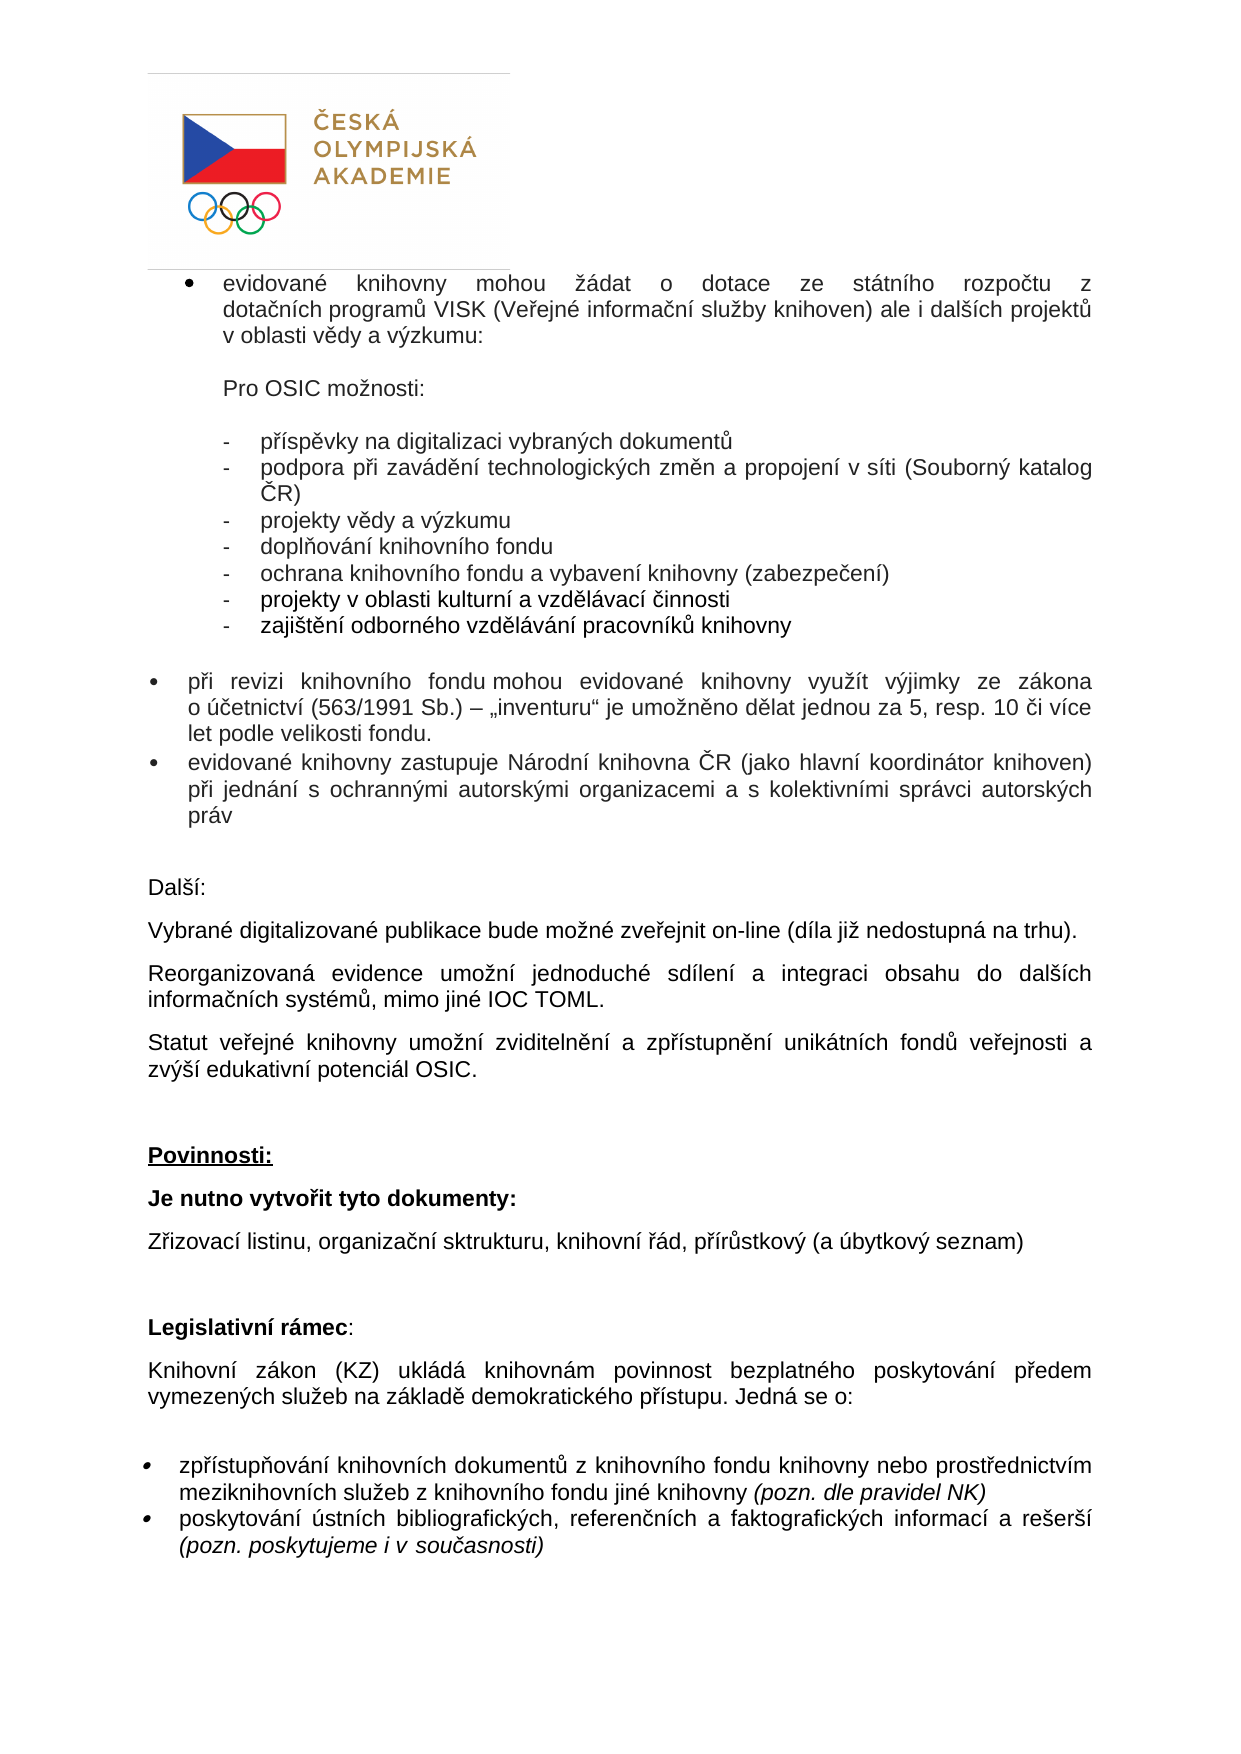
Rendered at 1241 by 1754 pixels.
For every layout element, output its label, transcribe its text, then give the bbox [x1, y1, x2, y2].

list doplňování knihovního fondu [223, 533, 1093, 559]
list Pro OSIC možnosti: [223, 375, 1093, 401]
text Povinnosti: [148, 1142, 1093, 1168]
text Legislativní rámec: [148, 1314, 1093, 1340]
list poskytování ústních bibliografických, referenčních a faktografických informací a rešerší (pozn. poskytujeme i v současnosti) [141, 1505, 1093, 1558]
text Reorganizovaná evidence umožní jednoduché sdílení a integraci obsahu do dalších informačních systémů, mimo jiné IOC TOML. [148, 960, 1093, 1013]
picture [147, 73, 511, 270]
list zajištění odborného vzdělávání pracovníků knihovny [223, 612, 1093, 638]
list projekty v oblasti kulturní a vzdělávací činnosti [223, 586, 1093, 612]
list příspěvky na digitalizaci vybraných dokumentů [223, 428, 1093, 454]
list evidované knihovny zastupuje Národní knihovna ČR (jako hlavní koordinátor knihoven) při jednání s ochrannými autorskými organizacemi a s kolektivními správci autorských práv [150, 749, 1093, 828]
text Knihovní zákon (KZ) ukládá knihovnám povinnost bezplatného poskytování předem vymezených služeb na základě demokratického přístupu. Jedná se o: [148, 1357, 1093, 1409]
text Je nutno vytvořit tyto dokumenty: [148, 1185, 1093, 1211]
list evidované knihovny mohou žádat o dotace ze státního rozpočtu z dotačních programů VISK (Veřejné informační služby knihoven) ale i dalších projektů v oblasti vědy a výzkumu: [185, 269, 1093, 349]
text Další: [148, 874, 1093, 900]
text Vybrané digitalizované publikace bude možné zveřejnit on-line (díla již nedostupná na trhu). [148, 917, 1093, 943]
list podpora při zavádění technologických změn a propojení v síti (Souborný katalog ČR) [223, 454, 1093, 507]
list při revizi knihovního fondu mohou evidované knihovny využít výjimky ze zákona o účetnictví (563/1991 Sb.) – „inventuru“ je umožněno dělat jednou za 5, resp. 10 či více let podle velikosti fondu. [150, 668, 1093, 747]
list projekty vědy a výzkumu [223, 507, 1093, 533]
list zpřístupňování knihovních dokumentů z knihovního fondu knihovny nebo prostřednictvím meziknihovních služeb z knihovního fondu jiné knihovny (pozn. dle pravidel NK) [141, 1452, 1093, 1505]
list ochrana knihovního fondu a vybavení knihovny (zabezpečení) [223, 559, 1093, 586]
text Zřizovací listinu, organizační sktrukturu, knihovní řád, přírůstkový (a úbytkový seznam) [148, 1228, 1093, 1254]
text Statut veřejné knihovny umožní zviditelnění a zpřístupnění unikátních fondů veřejnosti a zvýší edukativní potenciál OSIC. [148, 1029, 1093, 1082]
